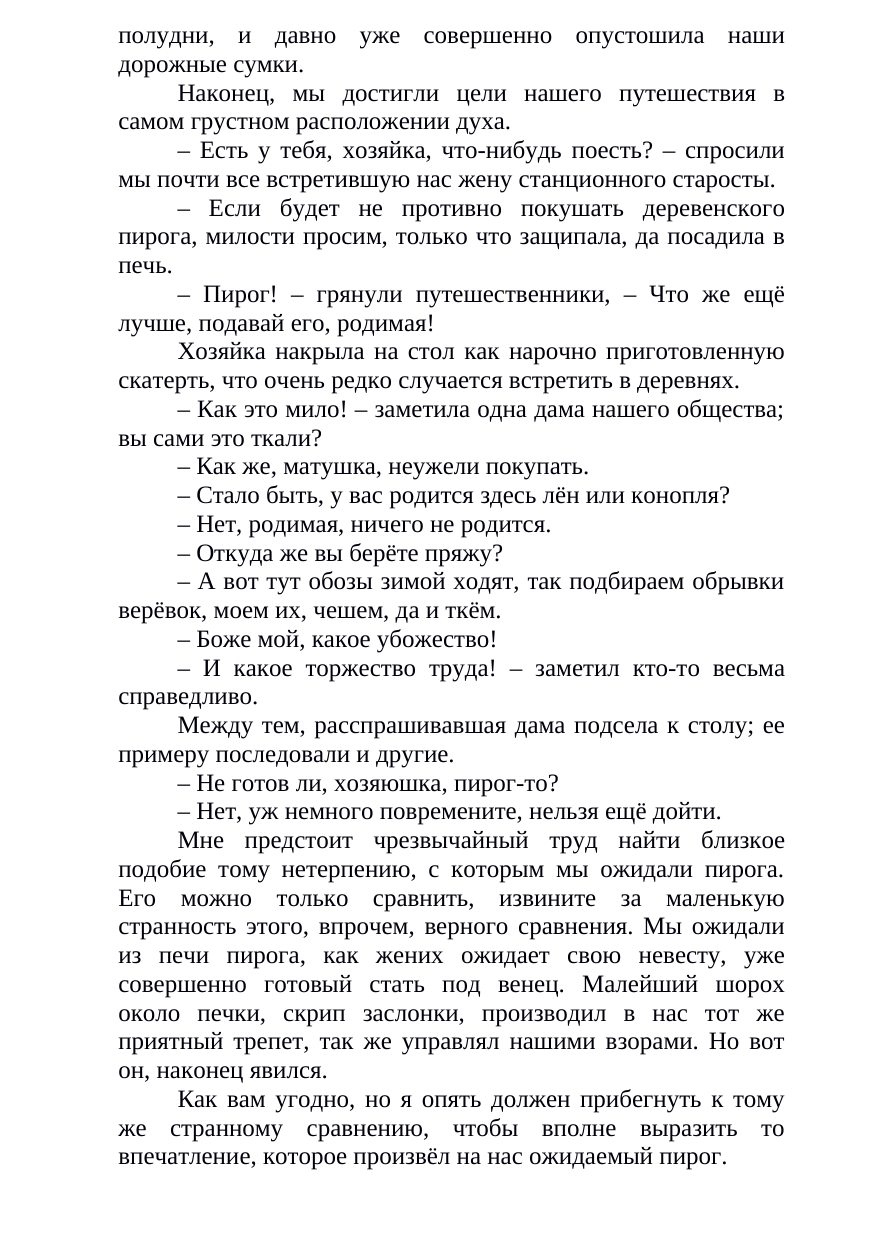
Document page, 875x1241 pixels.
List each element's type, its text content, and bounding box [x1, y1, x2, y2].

text Как вам угодно, но я опять должен прибегнуть к тому же странному сравнению, чтобы вполне выразить то впечатление, которое произвёл на нас ожидаемый пирог. [118, 1084, 785, 1170]
text – А вот тут обозы зимой ходят, так подбираем обрывки верёвок, моем их, чешем, да и ткём. [118, 566, 785, 624]
text Между тем, расспрашивавшая дама подсела к столу; ее примеру последовали и другие. [118, 710, 785, 768]
text – Пирог! – грянули путешественники, – Что же ещё лучше, подавай его, родимая! [118, 279, 785, 336]
text – Есть у тебя, хозяйка, что-нибудь поесть? – спросили мы почти все встретившую нас жену станционного старосты. [118, 135, 785, 193]
text Хозяйка накрыла на стол как нарочно приготовленную скатерть, что очень редко случается встретить в деревнях. [118, 336, 785, 394]
text – Нет, родимая, ничего не родится. [118, 509, 785, 538]
text – Боже мой, какое убожество! [118, 624, 785, 653]
text – Откуда же вы берёте пряжу? [118, 538, 785, 566]
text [118, 20, 785, 78]
text – Если будет не противно покушать деревенского пирога, милости просим, только что защипала, да посадила в печь. [118, 193, 785, 279]
text – Как это мило! – заметила одна дама нашего общества; вы сами это ткали? [118, 394, 785, 451]
text Наконец, мы достигли цели нашего путешествия в самом грустном расположении духа. [118, 78, 785, 135]
text – Не готов ли, хозяюшка, пирог-то? [118, 768, 785, 796]
text – Нет, уж немного повремените, нельзя ещё дойти. [118, 796, 785, 825]
text – И какое торжество труда! – заметил кто-то весьма справедливо. [118, 653, 785, 710]
text Мне предстоит чрезвычайный труд найти близкое подобие тому нетерпению, с которым мы ожидали пирога. Его можно только сравнить, извините за маленькую странность этого, впрочем, верного сравнения. Мы ожидали из печи пирога, как жених ожидает свою невесту, уже совершенно готовый стать под венец. Малейший шорох около печки, скрип заслонки, производил в нас тот же приятный трепет, так же управлял нашими взорами. Но вот он, наконец явился. [118, 825, 785, 1084]
text – Стало быть, у вас родится здесь лён или конопля? [118, 480, 785, 509]
text – Как же, матушка, неужели покупать. [118, 451, 785, 480]
